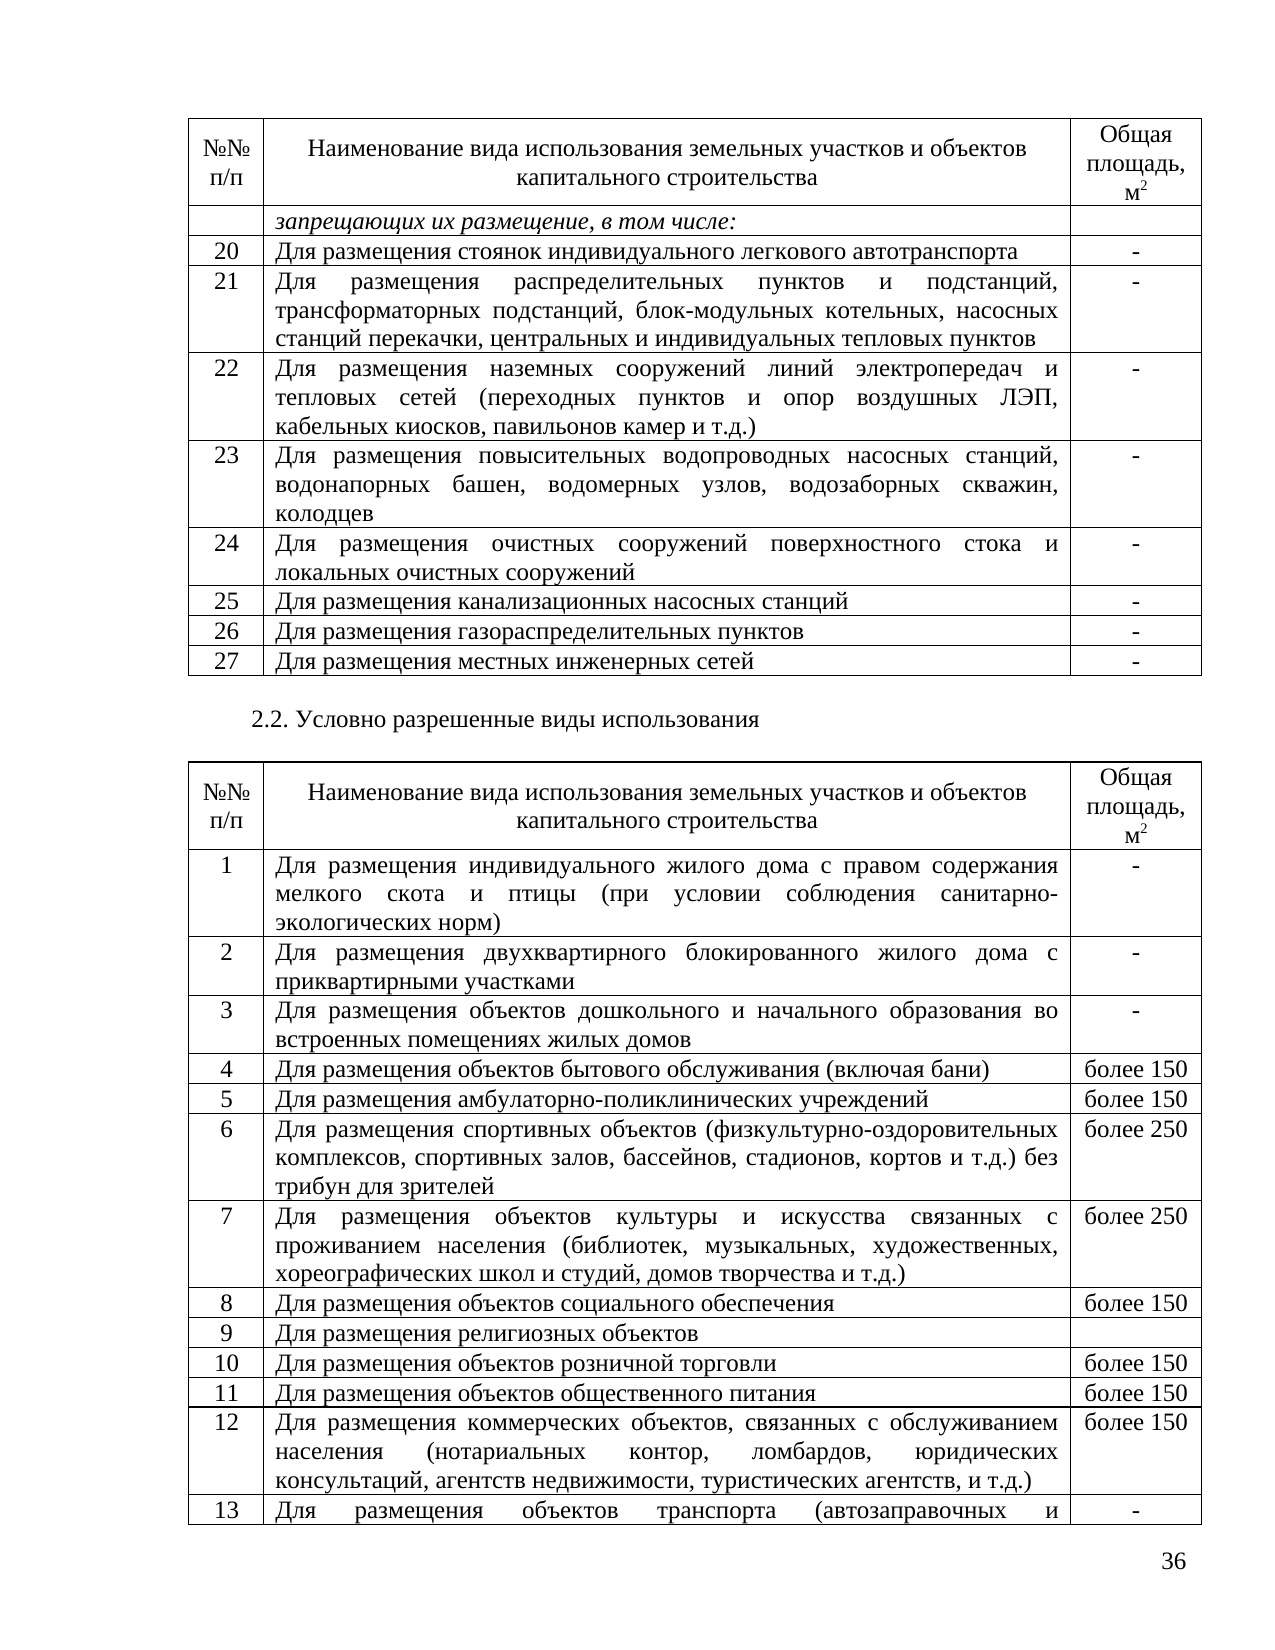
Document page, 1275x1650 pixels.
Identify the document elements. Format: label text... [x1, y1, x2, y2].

table_cell - [1071, 1495, 1201, 1523]
table_cell - [1071, 353, 1201, 439]
table_cell Для размещения объектов культуры и искусства связанных с проживанием населения (библиотек, музыкальных, художественных, хореографических школ и студий, домов творчества и т.д.) [264, 1201, 1070, 1287]
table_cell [264, 206, 1070, 235]
table_header Наименование вида использования земельных участков и объектов капитального строительства [264, 763, 1070, 849]
table_cell 11 [189, 1378, 263, 1406]
table_cell 22 [189, 353, 263, 439]
table_cell - [1071, 850, 1201, 936]
table_cell более 250 [1071, 1114, 1201, 1200]
table_cell 13 [189, 1495, 263, 1523]
table_cell 24 [189, 528, 263, 585]
table_header №№ п/п [189, 763, 263, 849]
table_cell 7 [189, 1201, 263, 1287]
table_cell - [1071, 441, 1201, 527]
table_cell - [1071, 266, 1201, 352]
table_cell 6 [189, 1114, 263, 1200]
table_cell более 150 [1071, 1288, 1201, 1317]
table_cell [1071, 206, 1201, 235]
table_cell 26 [189, 616, 263, 645]
table_cell 3 [189, 996, 263, 1053]
table_cell 1 [189, 850, 263, 936]
table_cell - [1071, 528, 1201, 585]
table_cell - [1071, 646, 1201, 675]
table_cell Для размещения объектов социального обеспечения [264, 1288, 1070, 1317]
table_cell Для размещения стоянок индивидуального легкового автотранспорта [264, 236, 1070, 265]
table_cell Для размещения объектов розничной торговли [264, 1348, 1070, 1377]
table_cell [264, 1495, 1070, 1523]
table_cell 20 [189, 236, 263, 265]
table_cell 9 [189, 1318, 263, 1347]
table_cell Для размещения наземных сооружений линий электропередач и тепловых сетей (переходных пунктов и опор воздушных ЛЭП, кабельных киосков, павильонов камер и т.д.) [264, 353, 1070, 439]
table_cell [189, 206, 263, 235]
table_cell 4 [189, 1054, 263, 1083]
table_cell более 150 [1071, 1084, 1201, 1113]
table_cell Для размещения амбулаторно-поликлинических учреждений [264, 1084, 1070, 1113]
table_cell более 150 [1071, 1348, 1201, 1377]
table_cell Для размещения двухквартирного блокированного жилого дома с приквартирными участками [264, 937, 1070, 994]
table_cell Для размещения газораспределительных пунктов [264, 616, 1070, 645]
table_cell Для размещения объектов дошкольного и начального образования во встроенных помещениях жилых домов [264, 996, 1070, 1053]
table_cell - [1071, 236, 1201, 265]
table_cell - [1071, 937, 1201, 994]
table_cell - [1071, 996, 1201, 1053]
table_cell Для размещения повысительных водопроводных насосных станций, водонапорных башен, водомерных узлов, водозаборных скважин, колодцев [264, 441, 1070, 527]
table_cell более 150 [1071, 1054, 1201, 1083]
table_cell Для размещения спортивных объектов (физкультурно-оздоровительных комплексов, спортивных залов, бассейнов, стадионов, кортов и т.д.) без трибун для зрителей [264, 1114, 1070, 1200]
table_header Общая площадь, м2 [1071, 119, 1201, 205]
table_cell 5 [189, 1084, 263, 1113]
table_cell 21 [189, 266, 263, 352]
table_cell Для размещения объектов бытового обслуживания (включая бани) [264, 1054, 1070, 1083]
table_cell Для размещения распределительных пунктов и подстанций, трансформаторных подстанций, блок-модульных котельных, насосных станций перекачки, центральных и индивидуальных тепловых пунктов [264, 266, 1070, 352]
table_cell Для размещения индивидуального жилого дома с правом содержания мелкого скота и птицы (при условии соблюдения санитарно-экологических норм) [264, 850, 1070, 936]
text 2.2. Условно разрешенные виды использования [177, 704, 1186, 733]
table_cell Для размещения местных инженерных сетей [264, 646, 1070, 675]
table_cell - [1071, 616, 1201, 645]
table_cell более 150 [1071, 1378, 1201, 1406]
table_cell 25 [189, 586, 263, 615]
table_header Наименование вида использования земельных участков и объектов капитального строительства [264, 119, 1070, 205]
table_cell 10 [189, 1348, 263, 1377]
table_cell Для размещения объектов общественного питания [264, 1378, 1070, 1406]
table_header Общая площадь, м2 [1071, 763, 1201, 849]
table_cell 8 [189, 1288, 263, 1317]
table_cell - [1071, 586, 1201, 615]
table_cell более 250 [1071, 1201, 1201, 1287]
table_header №№ п/п [189, 119, 263, 205]
table_cell [1071, 1318, 1201, 1347]
table_cell 27 [189, 646, 263, 675]
table_cell Для размещения очистных сооружений поверхностного стока и локальных очистных сооружений [264, 528, 1070, 585]
table_cell 23 [189, 441, 263, 527]
table_cell 12 [189, 1408, 263, 1494]
table_cell 2 [189, 937, 263, 994]
table_cell Для размещения канализационных насосных станций [264, 586, 1070, 615]
table_cell более 150 [1071, 1408, 1201, 1494]
table_cell Для размещения религиозных объектов [264, 1318, 1070, 1347]
table_cell Для размещения коммерческих объектов, связанных с обслуживанием населения (нотариальных контор, ломбардов, юридических консультаций, агентств недвижимости, туристических агентств, и т.д.) [264, 1408, 1070, 1494]
